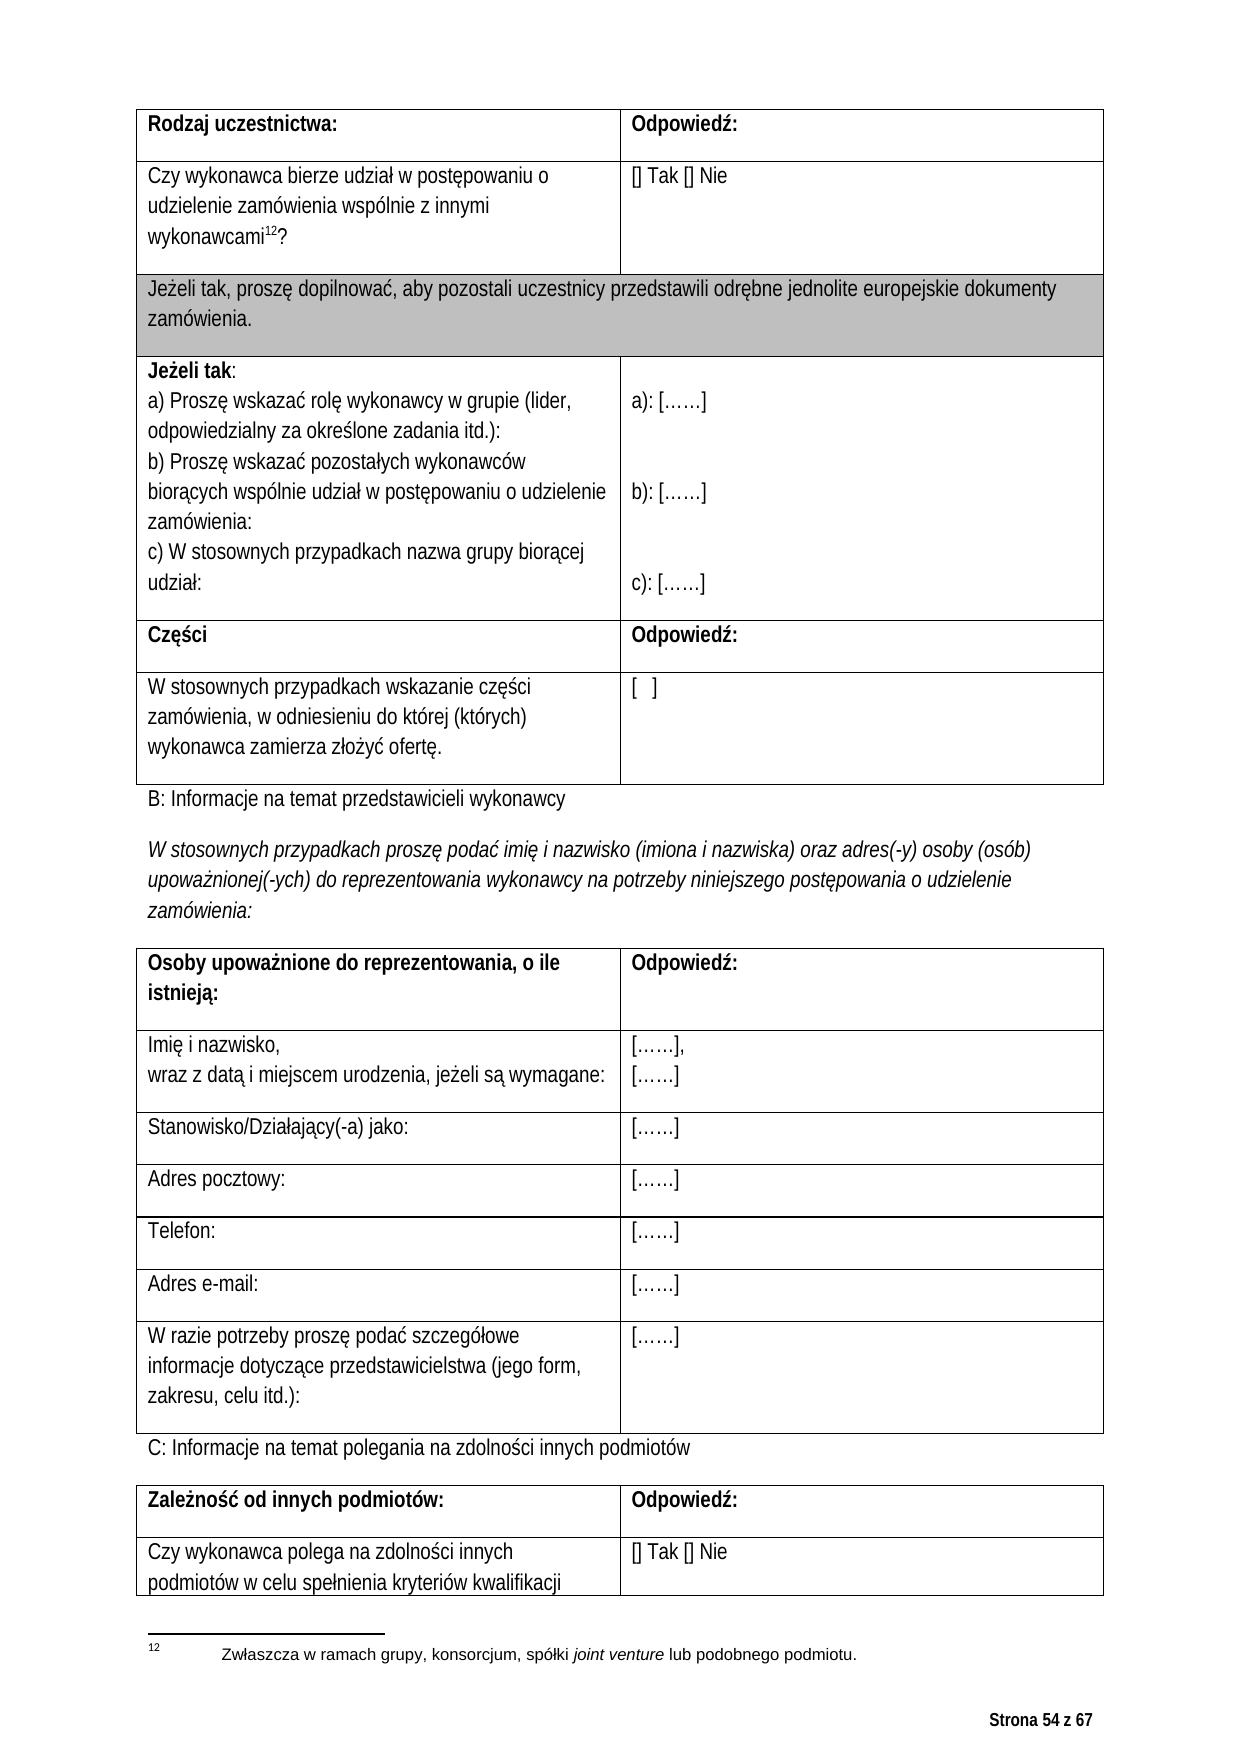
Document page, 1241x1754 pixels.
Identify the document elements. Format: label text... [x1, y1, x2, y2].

text C: Informacje na temat polegania na zdolności innych podmiotów [148, 1434, 1092, 1461]
text W stosownych przypadkach proszę podać imię i nazwisko (imiona i nazwiska) oraz adres(-y) osoby (osób) upoważnionej(-ych) do reprezentowania wykonawcy na potrzeby niniejszego postępowania o udzielenie zamówienia: [148, 836, 1092, 923]
table_cell Stanowisko/Działający(-a) jako: [137, 1113, 620, 1164]
table_cell Jeżeli tak, proszę dopilnować, aby pozostali uczestnicy przedstawili odrębne jednolite europejskie dokumenty zamówienia. [137, 275, 1103, 356]
table_cell a): [……] b): [……] c): [……] [621, 357, 1103, 619]
table_cell [……] [621, 1322, 1103, 1433]
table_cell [137, 1538, 620, 1595]
table_cell Telefon: [137, 1218, 620, 1268]
table_cell [……], [……] [621, 1031, 1103, 1112]
table_cell Czy wykonawca bierze udział w postępowaniu o udzielenie zamówienia wspólnie z innymi wykonawcami? [137, 162, 620, 274]
text B: Informacje na temat przedstawicieli wykonawcy [148, 785, 1092, 812]
table_cell Rodzaj uczestnictwa: [137, 110, 620, 161]
table_cell [……] [621, 1218, 1103, 1268]
table_cell W razie potrzeby proszę podać szczegółowe informacje dotyczące przedstawicielstwa (jego form, zakresu, celu itd.): [137, 1322, 620, 1433]
table_cell Jeżeli tak: a) Proszę wskazać rolę wykonawcy w grupie (lider, odpowiedzialny za określone zadania itd.): b) Proszę wskazać pozostałych wykonawców biorących wspólnie udział w postępowaniu o udzielenie zamówienia: c) W stosownych przypadkach nazwa grupy biorącej udział: [137, 357, 620, 619]
table_header Osoby upoważnione do reprezentowania, o ile istnieją: [137, 949, 620, 1030]
table_cell Adres e-mail: [137, 1270, 620, 1321]
table_cell [……] [621, 1165, 1103, 1216]
table_cell W stosownych przypadkach wskazanie części zamówienia, w odniesieniu do której (których) wykonawca zamierza złożyć ofertę. [137, 673, 620, 784]
table_cell Odpowiedź: [621, 110, 1103, 161]
table_cell [……] [621, 1113, 1103, 1164]
table_cell Imię i nazwisko, wraz z datą i miejscem urodzenia, jeżeli są wymagane: [137, 1031, 620, 1112]
table_header Odpowiedź: [621, 1486, 1103, 1537]
table_cell Odpowiedź: [621, 621, 1103, 672]
table_cell [] Tak [] Nie [621, 1538, 1103, 1595]
table_cell Części [137, 621, 620, 672]
table_cell Adres pocztowy: [137, 1165, 620, 1216]
table_header Zależność od innych podmiotów: [137, 1486, 620, 1537]
table_cell [] Tak [] Nie [621, 162, 1103, 274]
table_header Odpowiedź: [621, 949, 1103, 1030]
table_cell [ ] [621, 673, 1103, 784]
table_cell [……] [621, 1270, 1103, 1321]
